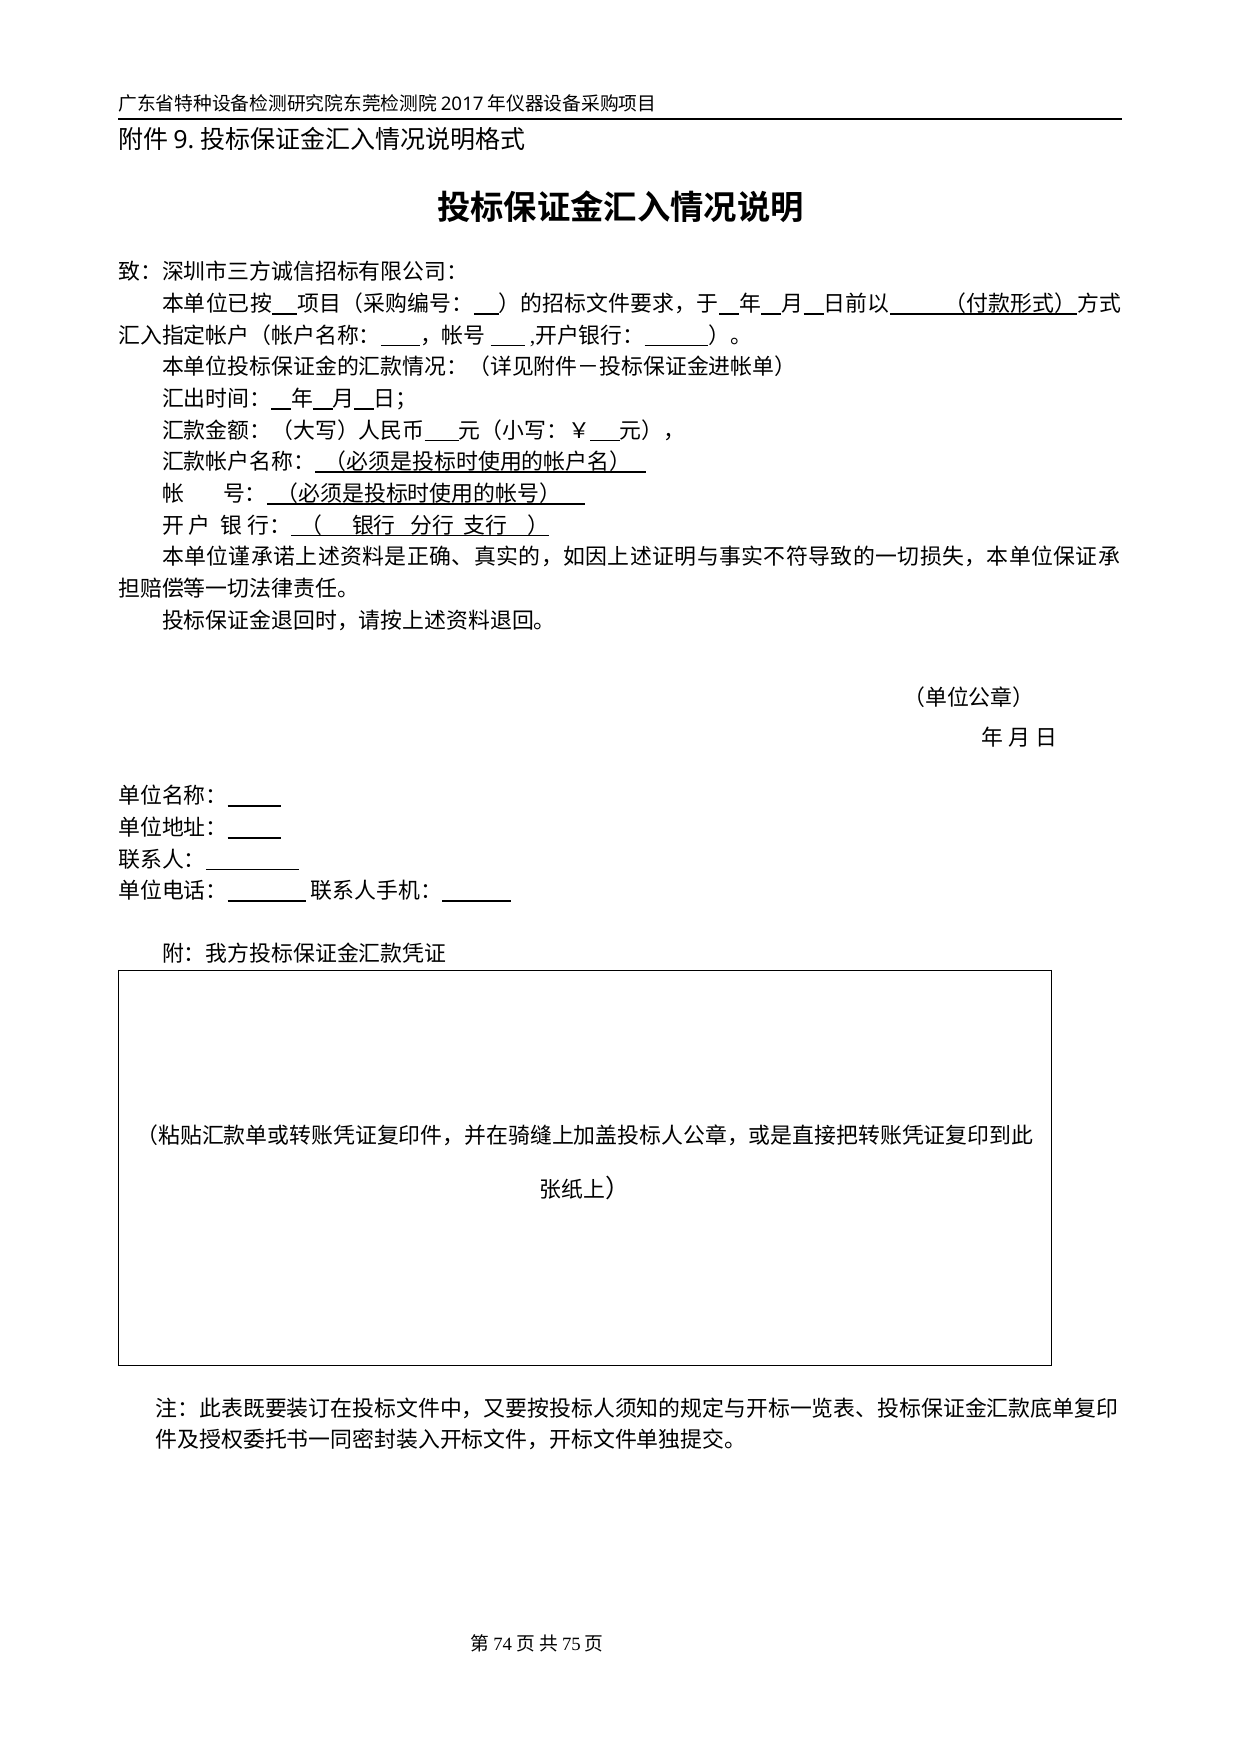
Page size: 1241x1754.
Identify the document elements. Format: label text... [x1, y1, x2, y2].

text 汇款帐户名称： （必须是投标时使用的帐户名） [118, 444, 1122, 476]
text 本单位已按 项目（采购编号： ）的招标文件要求，于 年 月 日前以 （付款形式）方式汇入指定帐户（帐户名称： ，帐号 ,开户银行： ）。 [118, 286, 1122, 349]
text 开 户 银 行： （ 银行 分行 支行 ） [118, 508, 1122, 539]
text 投标保证金退回时，请按上述资料退回。 [118, 603, 1122, 634]
text 本单位投标保证金的汇款情况：（详见附件－投标保证金进帐单） [118, 349, 1122, 381]
text 帐 号： （必须是投标时使用的帐号） [118, 476, 1122, 508]
table_header （粘贴汇款单或转账凭证复印件，并在骑缝上加盖投标人公章，或是直接把转账凭证复印到此张纸上） [119, 971, 1051, 1364]
text 汇款金额：（大写）人民币 元（小写：￥ 元）， [118, 413, 1122, 444]
text 附：我方投标保证金汇款凭证 [118, 930, 1122, 970]
text 联系人： [118, 842, 1122, 873]
text 单位电话： 联系人手机： [118, 873, 1122, 905]
text 投标保证金汇入情况说明 [118, 181, 1122, 229]
text 注：此表既要装订在投标文件中，又要按投标人须知的规定与开标一览表、投标保证金汇款底单复印件及授权委托书一同密封装入开标文件，开标文件单独提交。 [155, 1391, 1122, 1454]
text 致：深圳市三方诚信招标有限公司： [118, 254, 1122, 286]
text 汇出时间： 年 月 日； [118, 381, 1122, 413]
text 附件9. 投标保证金汇入情况说明格式 [118, 120, 1122, 156]
text 本单位谨承诺上述资料是正确、真实的，如因上述证明与事实不符导致的一切损失，本单位保证承担赔偿等一切法律责任。 [118, 539, 1122, 603]
text 年 月 日 [118, 713, 1057, 753]
text （单位公章） [118, 674, 1034, 713]
text 单位名称： [118, 778, 1122, 810]
text 单位地址： [118, 810, 1122, 842]
